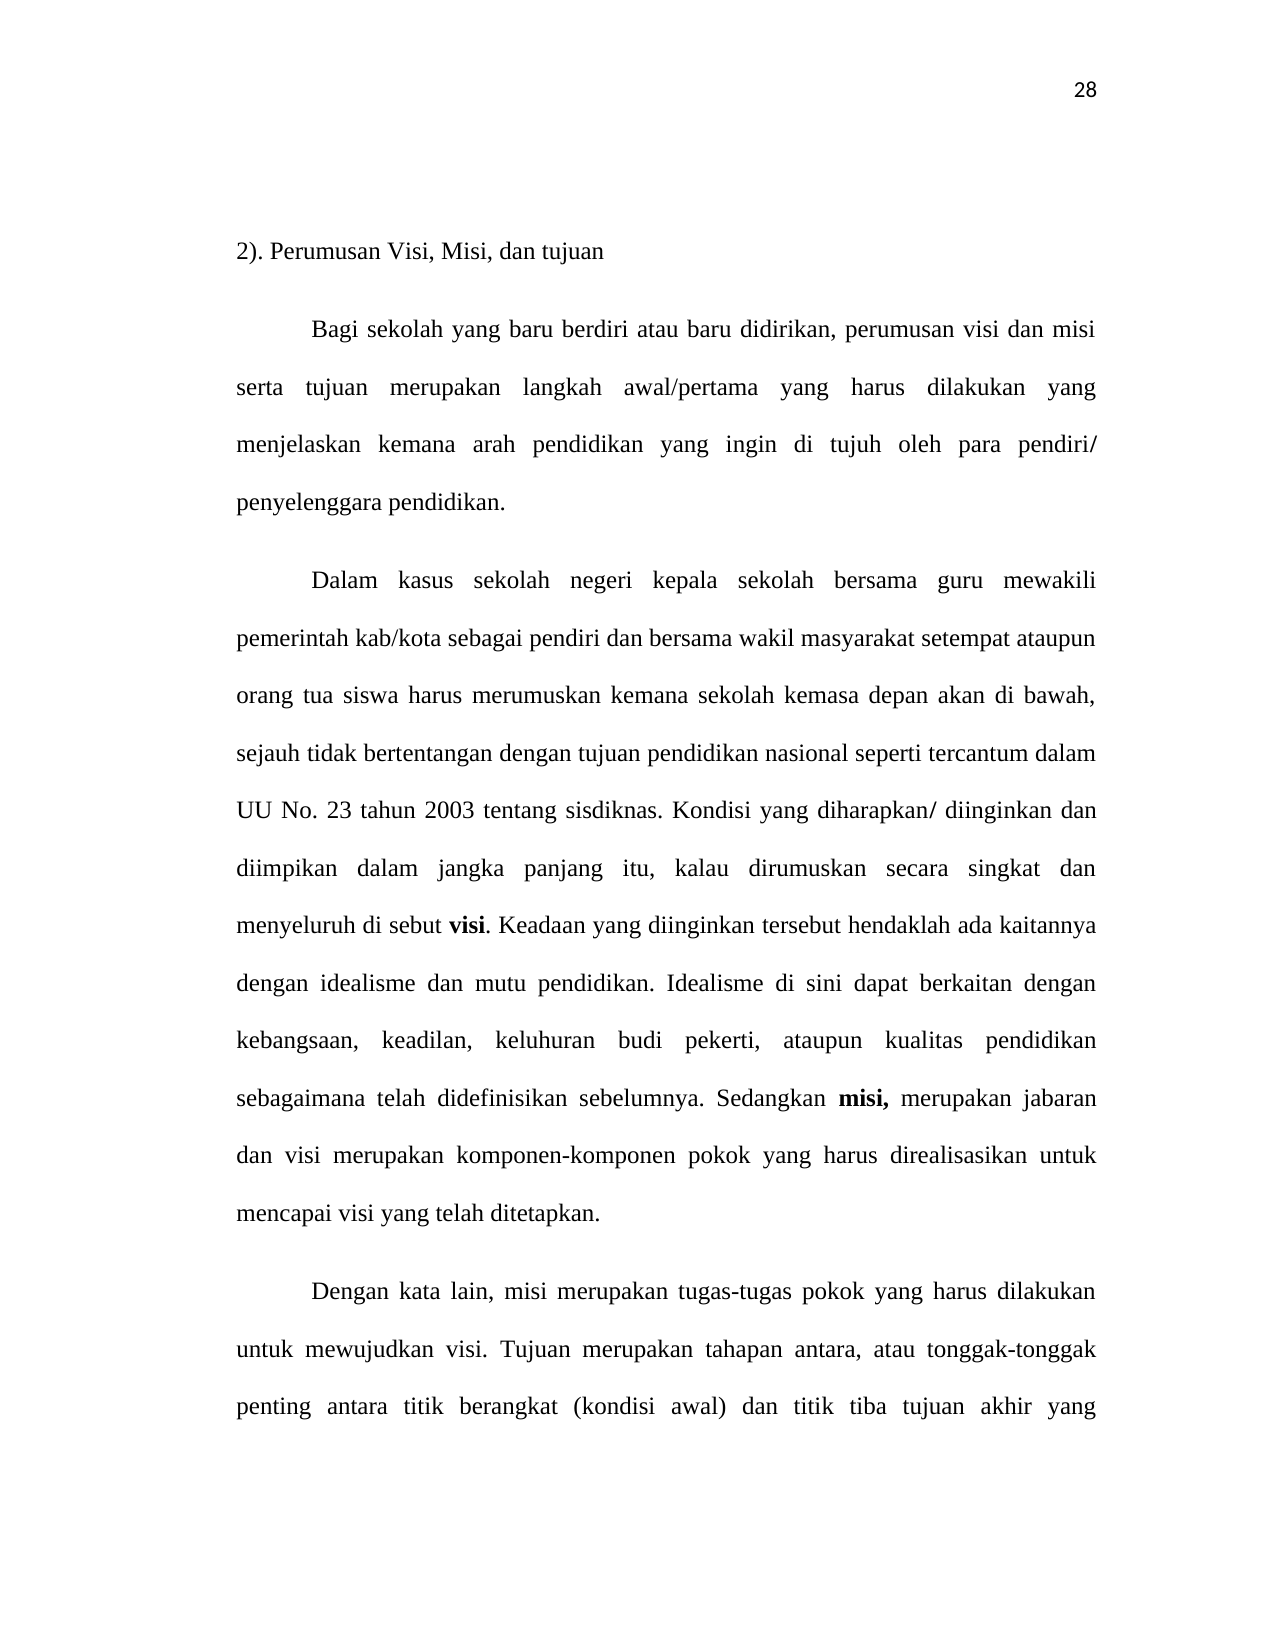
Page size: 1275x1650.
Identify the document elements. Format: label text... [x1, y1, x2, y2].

text 2). Perumusan Visi, Misi, dan tujuan [236, 236, 1097, 265]
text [236, 1276, 1097, 1420]
text Bagi sekolah yang baru berdiri atau baru didirikan, perumusan visi dan misi serta tujuan merupakan langkah awal/pertama yang harus dilakukan yang menjelaskan kemana arah pendidikan yang ingin di tujuh oleh para pendiri/ penyelenggara pendidikan. [236, 314, 1097, 516]
text Dalam kasus sekolah negeri kepala sekolah bersama guru mewakili pemerintah kab/kota sebagai pendiri dan bersama wakil masyarakat setempat ataupun orang tua siswa harus merumuskan kemana sekolah kemasa depan akan di bawah, sejauh tidak bertentangan dengan tujuan pendidikan nasional seperti tercantum dalam UU No. 23 tahun 2003 tentang sisdiknas. Kondisi yang diharapkan/ diinginkan dan diimpikan dalam jangka panjang itu, kalau dirumuskan secara singkat dan menyeluruh di sebut visi. Keadaan yang diinginkan tersebut hendaklah ada kaitannya dengan idealisme dan mutu pendidikan. Idealisme di sini dapat berkaitan dengan kebangsaan, keadilan, keluhuran budi pekerti, ataupun kualitas pendidikan sebagaimana telah didefinisikan sebelumnya. Sedangkan misi, merupakan jabaran dan visi merupakan komponen-komponen pokok yang harus direalisasikan untuk mencapai visi yang telah ditetapkan. [236, 565, 1097, 1227]
